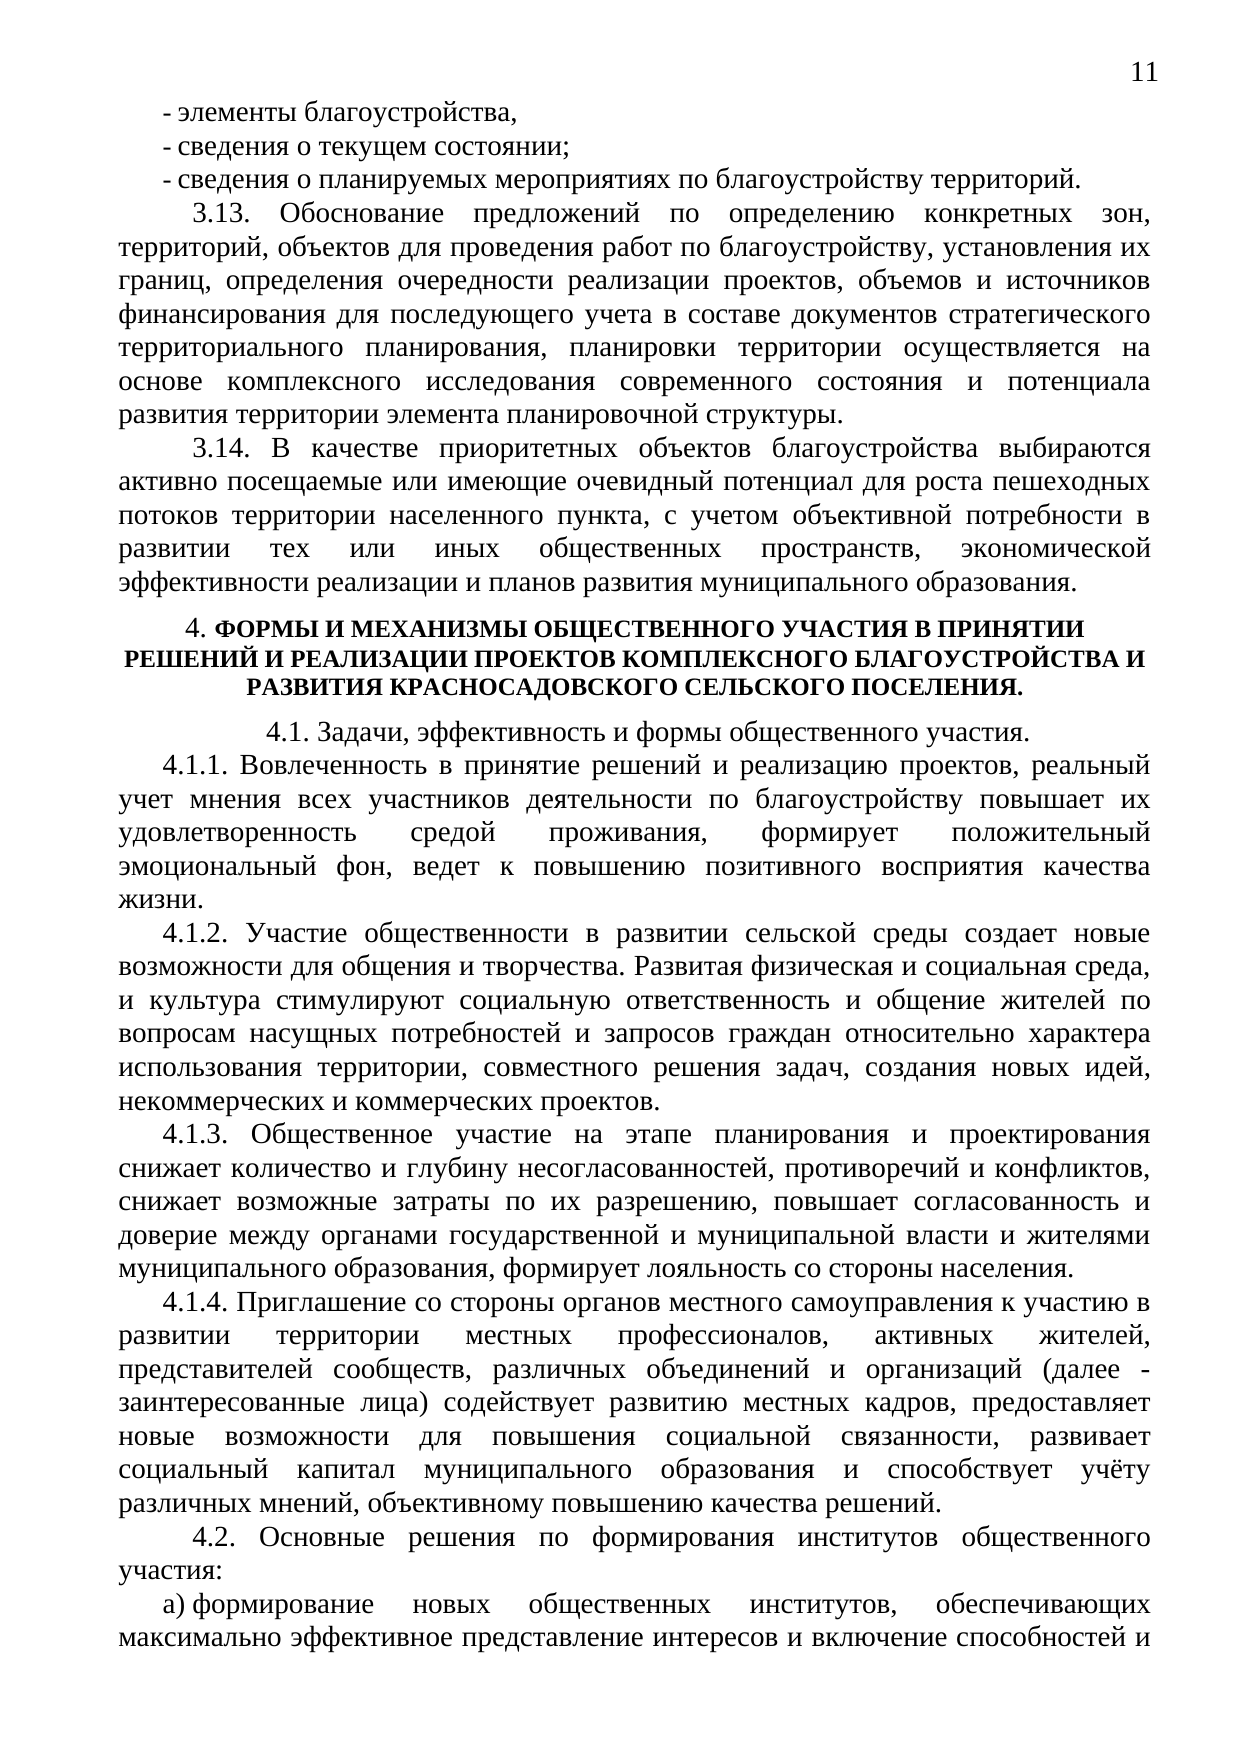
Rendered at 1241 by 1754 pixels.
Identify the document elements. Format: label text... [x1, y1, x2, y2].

text 4.1.2. Участие общественности в развитии сельской среды создает новые возможности для общения и творчества. Развитая физическая и социальная среда, и культура стимулируют социальную ответственность и общение жителей по вопросам насущных потребностей и запросов граждан относительно характера использования территории, совместного решения задач, создания новых идей, некоммерческих и коммерческих проектов. [118, 915, 1152, 1116]
text 4.1.3. Общественное участие на этапе планирования и проектирования снижает количество и глубину несогласованностей, противоречий и конфликтов, снижает возможные затраты по их разрешению, повышает согласованность и доверие между органами государственной и муниципальной власти и жителями муниципального образования, формирует лояльность со стороны населения. [118, 1116, 1152, 1284]
text 4.1.4. Приглашение со стороны органов местного самоуправления к участию в развитии территории местных профессионалов, активных жителей, представителей сообществ, различных объединений и организаций (далее - заинтересованные лица) содействует развитию местных кадров, предоставляет новые возможности для повышения социальной связанности, развивает социальный капитал муниципального образования и способствует учёту различных мнений, объективному повышению качества решений. [118, 1284, 1152, 1519]
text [118, 1586, 1152, 1653]
text 4.2. Основные решения по формирования институтов общественного участия: [118, 1519, 1152, 1586]
list 4.1. Задачи, эффективность и формы общественного участия. [118, 714, 1152, 747]
text 4.1.1. Вовлеченность в принятие решений и реализацию проектов, реальный учет мнения всех участников деятельности по благоустройству повышает их удовлетворенность средой проживания, формирует положительный эмоциональный фон, ведет к повышению позитивного восприятия качества жизни. [118, 747, 1152, 915]
list сведения о планируемых мероприятиях по благоустройству территорий. [118, 162, 1152, 195]
text 3.14. В качестве приоритетных объектов благоустройства выбираются активно посещаемые или имеющие очевидный потенциал для роста пешеходных потоков территории населенного пункта, с учетом объективной потребности в развитии тех или иных общественных пространств, экономической эффективности реализации и планов развития муниципального образования. [118, 430, 1152, 598]
list элементы благоустройства, [118, 94, 1152, 128]
list сведения о текущем состоянии; [118, 128, 1152, 162]
text 3.13. Обоснование предложений по определению конкретных зон, территорий, объектов для проведения работ по благоустройству, установления их границ, определения очередности реализации проектов, объемов и источников финансирования для последующего учета в составе документов стратегического территориального планирования, планировки территории осуществляется на основе комплексного исследования современного состояния и потенциала развития территории элемента планировочной структуры. [118, 195, 1152, 430]
list ФОРМЫ И МЕХАНИЗМЫ ОБЩЕСТВЕННОГО УЧАСТИЯ В ПРИНЯТИИ РЕШЕНИЙ И РЕАЛИЗАЦИИ ПРОЕКТОВ КОМПЛЕКСНОГО БЛАГОУСТРОЙСТВА И РАЗВИТИЯ КРАСНОСАДОВСКОГО СЕЛЬСКОГО ПОСЕЛЕНИЯ. [118, 610, 1152, 701]
